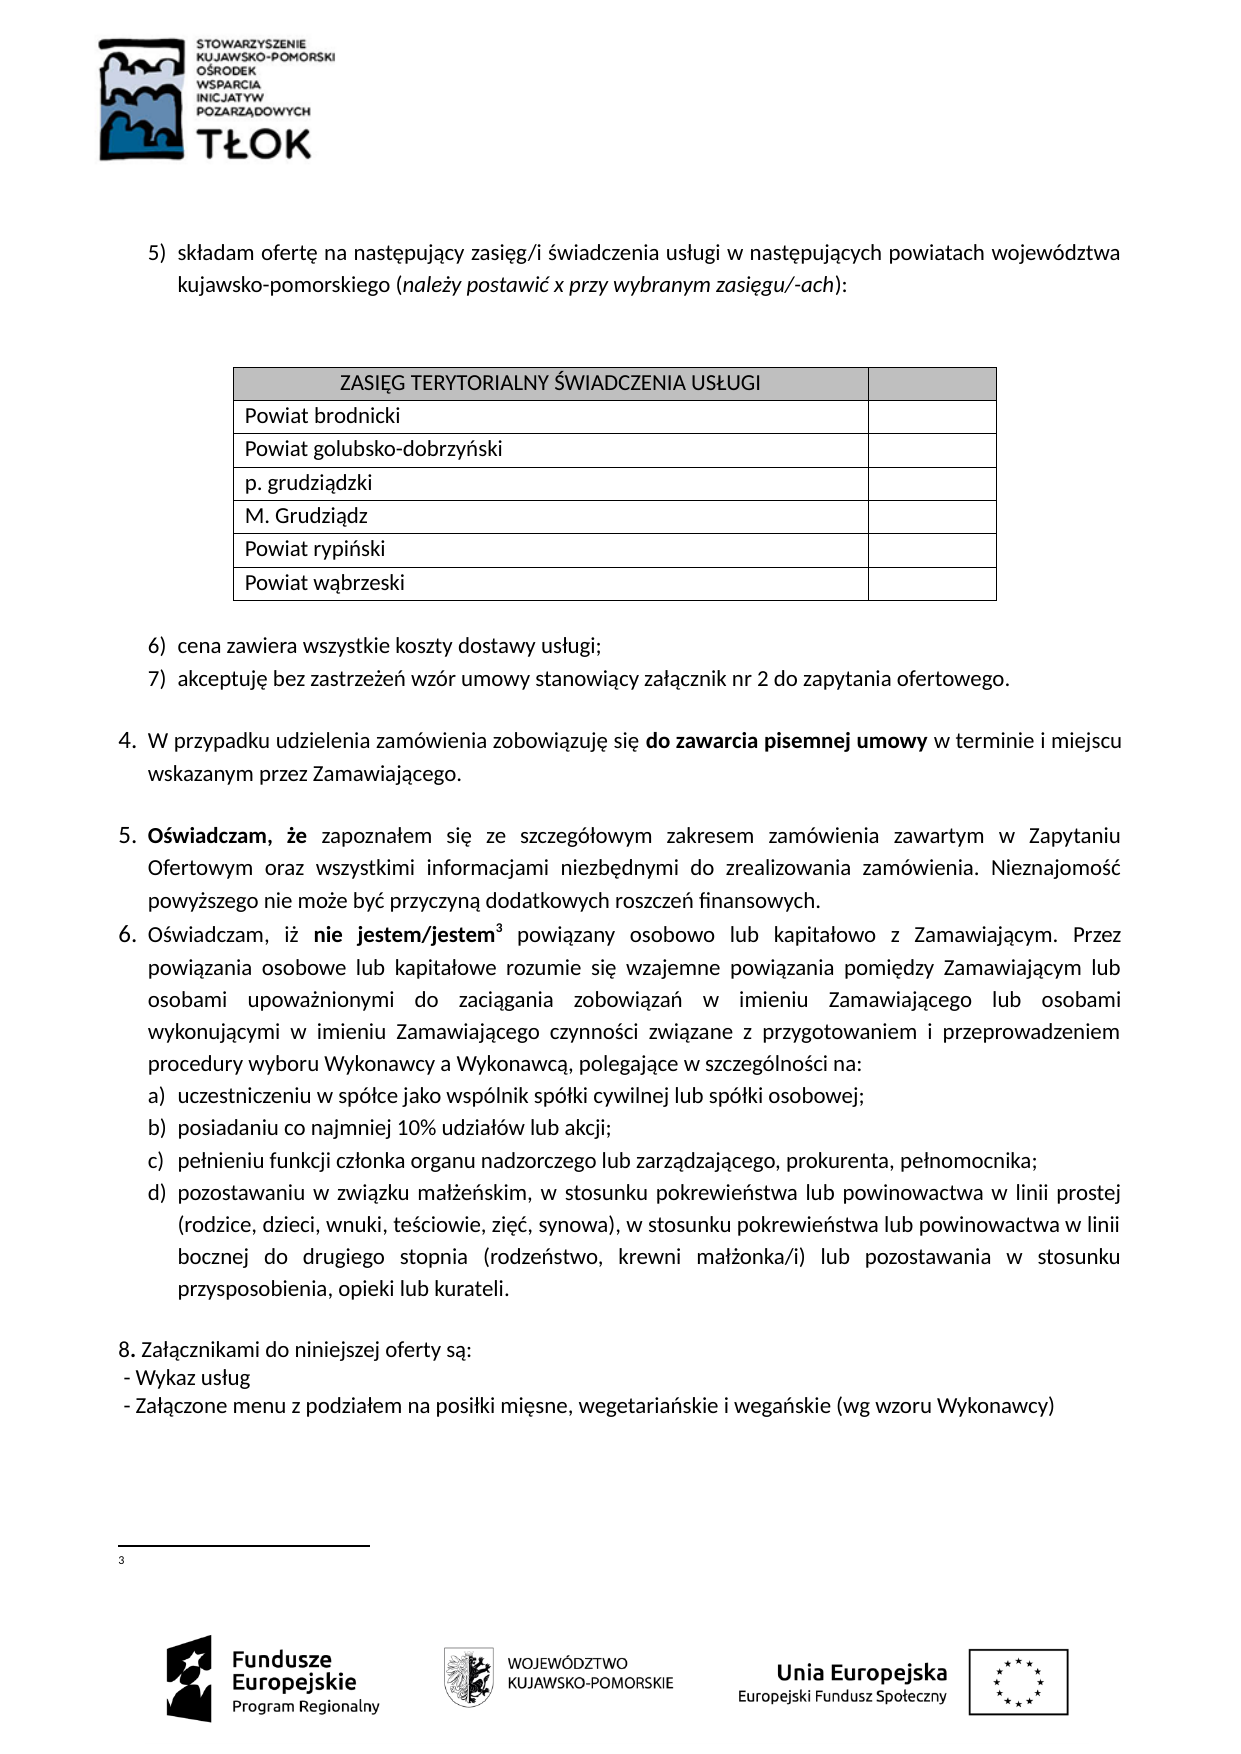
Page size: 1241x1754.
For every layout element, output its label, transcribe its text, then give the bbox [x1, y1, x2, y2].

table_cell [869, 468, 996, 500]
table_cell [869, 501, 996, 533]
table_cell Powiat wąbrzeski [234, 568, 868, 600]
table_cell [869, 434, 996, 467]
list składam ofertę na następujący zasięg/i świadczenia usługi w następujących powiatach województwa kujawsko-pomorskiego (należy postawić x przy wybranym zasięgu/-ach): [148, 238, 1122, 298]
picture [78, 12, 357, 185]
table_header [869, 368, 996, 400]
text 8. Załącznikami do niniejszej oferty są: [118, 1335, 1122, 1363]
text c) pełnieniu funkcji członka organu nadzorczego lub zarządzającego, prokurenta, pełnomocnika; [148, 1146, 1122, 1174]
list akceptuję bez zastrzeżeń wzór umowy stanowiący załącznik nr 2 do zapytania ofertowego. [148, 664, 1122, 692]
table_cell Powiat rypiński [234, 534, 868, 567]
table_cell Powiat golubsko-dobrzyński [234, 434, 868, 467]
table_header ZASIĘG TERYTORIALNY ŚWIADCZENIA USŁUGI [234, 368, 868, 400]
list W przypadku udzielenia zamówienia zobowiązuję się do zawarcia pisemnej umowy w terminie i miejscu wskazanym przez Zamawiającego. [118, 724, 1122, 787]
table_cell [869, 534, 996, 567]
text a) uczestniczeniu w spółce jako wspólnik spółki cywilnej lub spółki osobowej; [148, 1081, 1122, 1109]
text - Wykaz usług [118, 1363, 1122, 1391]
table_cell [869, 401, 996, 433]
list Oświadczam, że zapoznałem się ze szczegółowym zakresem zamówienia zawartym w Zapytaniu Ofertowym oraz wszystkimi informacjami niezbędnymi do zrealizowania zamówienia. Nieznajomość powyższego nie może być przyczyną dodatkowych roszczeń finansowych. [118, 819, 1122, 914]
text d) pozostawaniu w związku małżeńskim, w stosunku pokrewieństwa lub powinowactwa w linii prostej (rodzice, dzieci, wnuki, teściowie, zięć, synowa), w stosunku pokrewieństwa lub powinowactwa w linii bocznej do drugiego stopnia (rodzeństwo, krewni małżonka/i) lub pozostawania w stosunku przysposobienia, opieki lub kurateli. [148, 1178, 1122, 1302]
table_cell Powiat brodnicki [234, 401, 868, 433]
table_cell M. Grudziądz [234, 501, 868, 533]
table_cell p. grudziądzki [234, 468, 868, 500]
list Oświadczam, iż nie jestem/jestem powiązany osobowo lub kapitałowo z Zamawiającym. Przez powiązania osobowe lub kapitałowe rozumie się wzajemne powiązania pomiędzy Zamawiającym lub osobami upoważnionymi do zaciągania zobowiązań w imieniu Zamawiającego lub osobami wykonującymi w imieniu Zamawiającego czynności związane z przygotowaniem i przeprowadzeniem procedury wyboru Wykonawcy a Wykonawcą, polegające w szczególności na: [118, 918, 1122, 1077]
picture [145, 1613, 1089, 1744]
table_cell [869, 568, 996, 600]
list cena zawiera wszystkie koszty dostawy usługi; [148, 632, 1122, 659]
text - Załączone menu z podziałem na posiłki mięsne, wegetariańskie i wegańskie (wg wzoru Wykonawcy) [118, 1391, 1122, 1419]
text b) posiadaniu co najmniej 10% udziałów lub akcji; [148, 1113, 1122, 1142]
